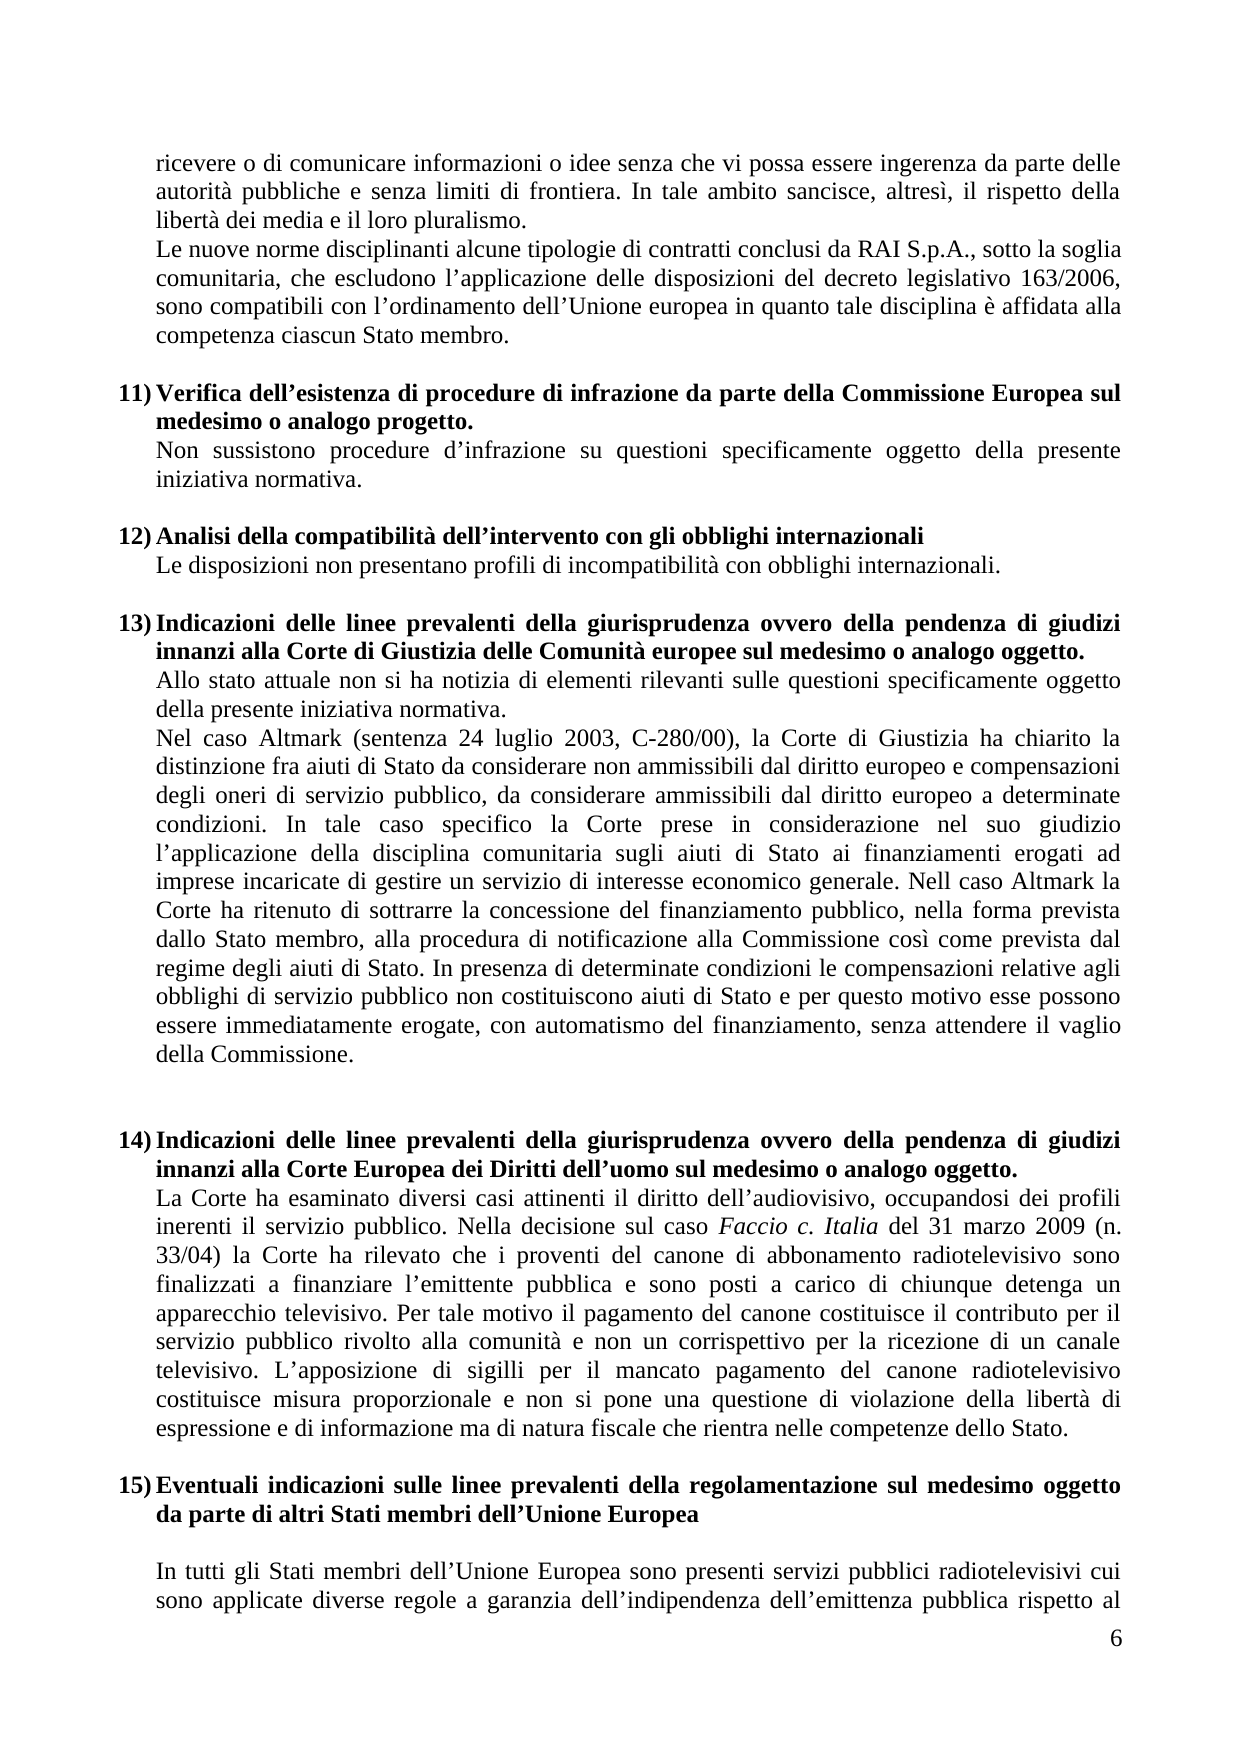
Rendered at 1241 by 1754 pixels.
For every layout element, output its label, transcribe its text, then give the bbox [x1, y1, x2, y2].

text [156, 1556, 1122, 1614]
text Nel caso Altmark (sentenza 24 luglio 2003, C-280/00), la Corte di Giustizia ha chiarito la distinzione fra aiuti di Stato da considerare non ammissibili dal diritto europeo e compensazioni degli oneri di servizio pubblico, da considerare ammissibili dal diritto europeo a determinate condizioni. In tale caso specifico la Corte prese in considerazione nel suo giudizio l’applicazione della disciplina comunitaria sugli aiuti di Stato ai finanziamenti erogati ad imprese incaricate di gestire un servizio di interesse economico generale. Nell caso Altmark la Corte ha ritenuto di sottrarre la concessione del finanziamento pubblico, nella forma prevista dallo Stato membro, alla procedura di notificazione alla Commissione così come prevista dal regime degli aiuti di Stato. In presenza di determinate condizioni le compensazioni relative agli obblighi di servizio pubblico non costituiscono aiuti di Stato e per questo motivo esse possono essere immediatamente erogate, con automatismo del finanziamento, senza attendere il vaglio della Commissione. [156, 723, 1122, 1068]
list Indicazioni delle linee prevalenti della giurisprudenza ovvero della pendenza di giudizi innanzi alla Corte Europea dei Diritti dell’uomo sul medesimo o analogo oggetto. [118, 1125, 1122, 1183]
text Non sussistono procedure d’infrazione su questioni specificamente oggetto della presente iniziativa normativa. [156, 435, 1122, 493]
list Indicazioni delle linee prevalenti della giurisprudenza ovvero della pendenza di giudizi innanzi alla Corte di Giustizia delle Comunità europee sul medesimo o analogo oggetto. [118, 608, 1122, 665]
text La Corte ha esaminato diversi casi attinenti il diritto dell’audiovisivo, occupandosi dei profili inerenti il servizio pubblico. Nella decisione sul caso Faccio c. Italia del 31 marzo 2009 (n. 33/04) la Corte ha rilevato che i proventi del canone di abbonamento radiotelevisivo sono finalizzati a finanziare l’emittente pubblica e sono posti a carico di chiunque detenga un apparecchio televisivo. Per tale motivo il pagamento del canone costituisce il contributo per il servizio pubblico rivolto alla comunità e non un corrispettivo per la ricezione di un canale televisivo. L’apposizione di sigilli per il mancato pagamento del canone radiotelevisivo costituisce misura proporzionale e non si pone una questione di violazione della libertà di espressione e di informazione ma di natura fiscale che rientra nelle competenze dello Stato. [156, 1183, 1122, 1441]
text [156, 148, 1122, 234]
text Le nuove norme disciplinanti alcune tipologie di contratti conclusi da RAI S.p.A., sotto la soglia comunitaria, che escludono l’applicazione delle disposizioni del decreto legislativo 163/2006, sono compatibili con l’ordinamento dell’Unione europea in quanto tale disciplina è affidata alla competenza ciascun Stato membro. [156, 234, 1122, 349]
text Le disposizioni non presentano profili di incompatibilità con obblighi internazionali. [156, 550, 1122, 579]
list Verifica dell’esistenza di procedure di infrazione da parte della Commissione Europea sul medesimo o analogo progetto. [118, 378, 1122, 435]
text Allo stato attuale non si ha notizia di elementi rilevanti sulle questioni specificamente oggetto della presente iniziativa normativa. [156, 665, 1122, 723]
list Analisi della compatibilità dell’intervento con gli obblighi internazionali [118, 521, 1122, 550]
list Eventuali indicazioni sulle linee prevalenti della regolamentazione sul medesimo oggetto da parte di altri Stati membri dell’Unione Europea [118, 1470, 1122, 1528]
